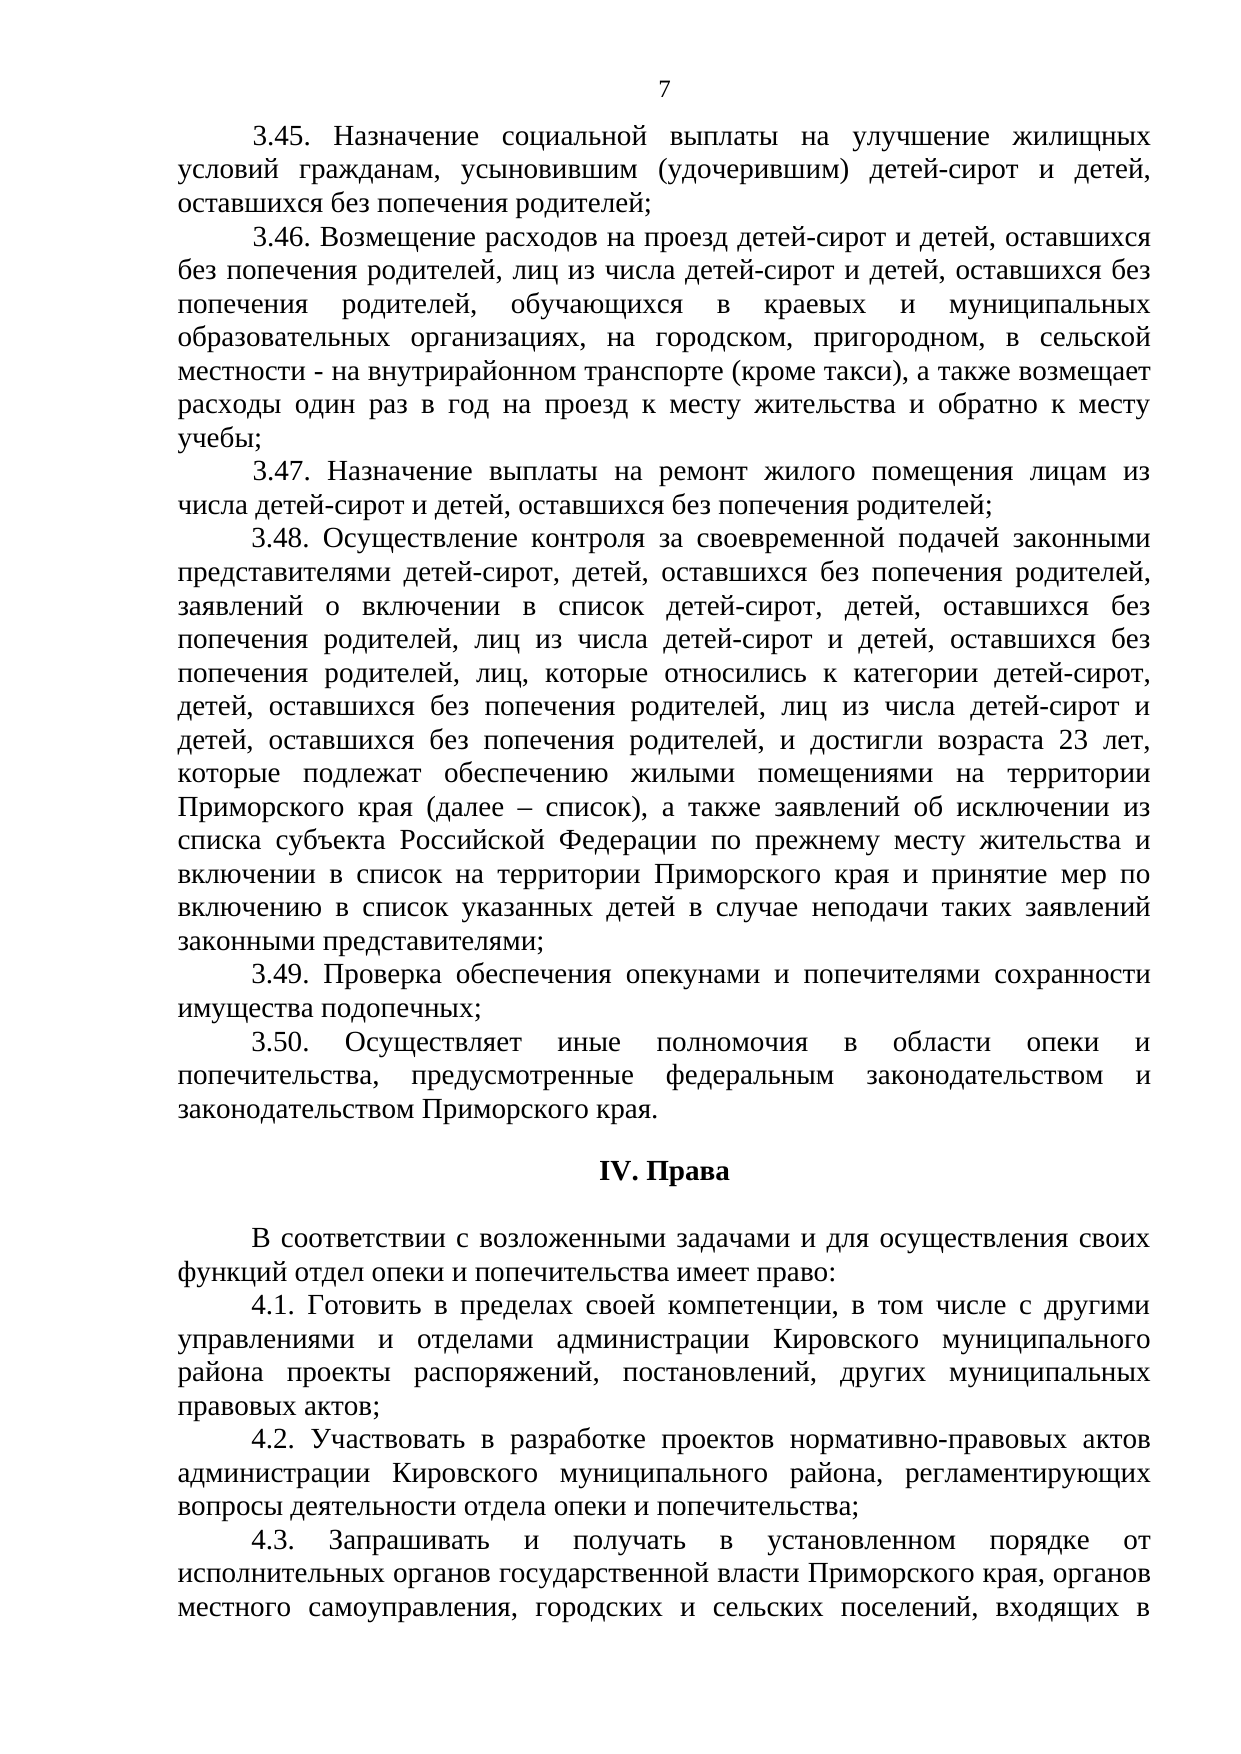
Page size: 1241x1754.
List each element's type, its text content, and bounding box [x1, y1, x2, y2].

text 3.46. Возмещение расходов на проезд детей-сирот и детей, оставшихся без попечения родителей, лиц из числа детей-сирот и детей, оставшихся без попечения родителей, обучающихся в краевых и муниципальных образовательных организациях, на городском, пригородном, в сельской местности - на внутрирайонном транспорте (кроме такси), а также возмещает расходы один раз в год на проезд к месту жительства и обратно к месту учебы; [177, 219, 1152, 453]
text IV. Права [177, 1153, 1152, 1187]
text 3.45. Назначение социальной выплаты на улучшение жилищных условий гражданам, усыновившим (удочерившим) детей-сирот и детей, оставшихся без попечения родителей; [177, 118, 1152, 219]
text 4.1. Готовить в пределах своей компетенции, в том числе с другими управлениями и отделами администрации Кировского муниципального района проекты распоряжений, постановлений, других муниципальных правовых актов; [177, 1287, 1152, 1421]
text В соответствии с возложенными задачами и для осуществления своих функций отдел опеки и попечительства имеет право: [177, 1220, 1152, 1287]
text 3.49. Проверка обеспечения опекунами и попечителями сохранности имущества подопечных; [177, 957, 1152, 1024]
text 3.48. Осуществление контроля за своевременной подачей законными представителями детей-сирот, детей, оставшихся без попечения родителей, заявлений о включении в список детей-сирот, детей, оставшихся без попечения родителей, лиц из числа детей-сирот и детей, оставшихся без попечения родителей, лиц, которые относились к категории детей-сирот, детей, оставшихся без попечения родителей, лиц из числа детей-сирот и детей, оставшихся без попечения родителей, и достигли возраста 23 лет, которые подлежат обеспечению жилыми помещениями на территории Приморского края (далее – список), а также заявлений об исключении из списка субъекта Российской Федерации по прежнему месту жительства и включении в список на территории Приморского края и принятие мер по включению в список указанных детей в случае неподачи таких заявлений законными представителями; [177, 521, 1152, 957]
text 4.2. Участвовать в разработке проектов нормативно-правовых актов администрации Кировского муниципального района, регламентирующих вопросы деятельности отдела опеки и попечительства; [177, 1421, 1152, 1522]
text 3.50. Осуществляет иные полномочия в области опеки и попечительства, предусмотренные федеральным законодательством и законодательством Приморского края. [177, 1024, 1152, 1124]
text 3.47. Назначение выплаты на ремонт жилого помещения лицам из числа детей-сирот и детей, оставшихся без попечения родителей; [177, 453, 1152, 521]
